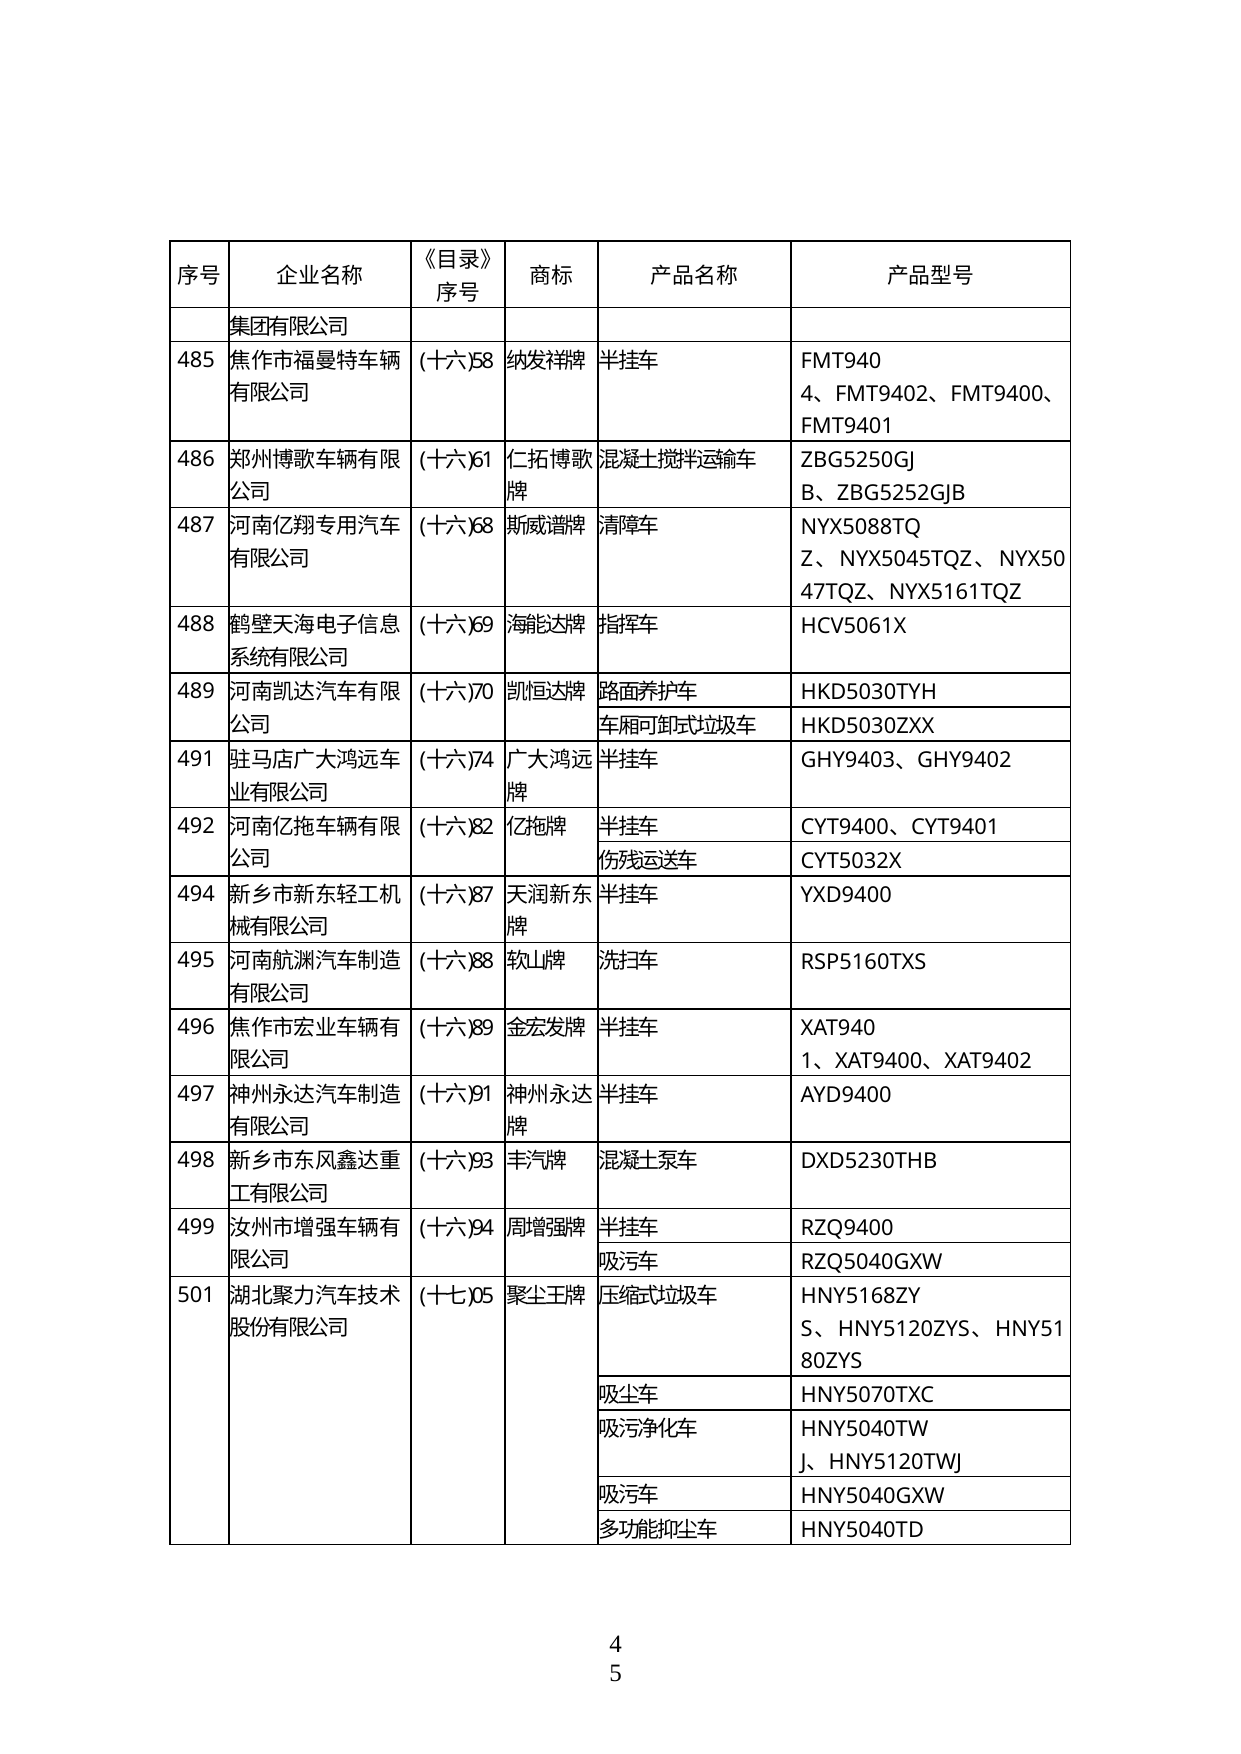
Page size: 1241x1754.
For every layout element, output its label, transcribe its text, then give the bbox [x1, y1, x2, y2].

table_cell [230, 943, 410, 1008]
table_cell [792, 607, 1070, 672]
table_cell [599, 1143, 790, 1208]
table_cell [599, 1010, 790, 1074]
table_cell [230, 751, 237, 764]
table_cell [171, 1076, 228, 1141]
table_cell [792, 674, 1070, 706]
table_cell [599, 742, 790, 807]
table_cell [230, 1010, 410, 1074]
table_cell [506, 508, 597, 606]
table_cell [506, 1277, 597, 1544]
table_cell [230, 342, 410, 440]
table_header 产品名称 [599, 242, 790, 307]
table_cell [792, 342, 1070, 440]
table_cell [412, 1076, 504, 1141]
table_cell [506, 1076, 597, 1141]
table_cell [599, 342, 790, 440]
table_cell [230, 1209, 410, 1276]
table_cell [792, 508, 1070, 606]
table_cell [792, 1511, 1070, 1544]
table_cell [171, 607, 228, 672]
table_header 产品型号 [792, 242, 1070, 307]
table_header 《目录》 序号 [412, 242, 504, 307]
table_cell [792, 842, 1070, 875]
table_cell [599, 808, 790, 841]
table_header 商标 [506, 242, 597, 307]
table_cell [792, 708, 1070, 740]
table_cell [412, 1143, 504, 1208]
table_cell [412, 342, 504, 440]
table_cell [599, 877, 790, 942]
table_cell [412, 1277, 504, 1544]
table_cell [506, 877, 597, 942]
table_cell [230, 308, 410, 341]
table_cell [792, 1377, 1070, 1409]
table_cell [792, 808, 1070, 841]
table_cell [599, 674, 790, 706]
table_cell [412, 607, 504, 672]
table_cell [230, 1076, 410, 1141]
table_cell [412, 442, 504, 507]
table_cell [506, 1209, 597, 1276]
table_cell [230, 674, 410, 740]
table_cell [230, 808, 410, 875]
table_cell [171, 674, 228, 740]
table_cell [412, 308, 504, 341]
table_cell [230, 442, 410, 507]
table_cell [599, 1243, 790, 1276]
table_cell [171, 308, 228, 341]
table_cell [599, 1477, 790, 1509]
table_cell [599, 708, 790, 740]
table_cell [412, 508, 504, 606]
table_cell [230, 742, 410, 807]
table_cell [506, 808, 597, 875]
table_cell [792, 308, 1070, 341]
table_header 序号 [171, 242, 228, 307]
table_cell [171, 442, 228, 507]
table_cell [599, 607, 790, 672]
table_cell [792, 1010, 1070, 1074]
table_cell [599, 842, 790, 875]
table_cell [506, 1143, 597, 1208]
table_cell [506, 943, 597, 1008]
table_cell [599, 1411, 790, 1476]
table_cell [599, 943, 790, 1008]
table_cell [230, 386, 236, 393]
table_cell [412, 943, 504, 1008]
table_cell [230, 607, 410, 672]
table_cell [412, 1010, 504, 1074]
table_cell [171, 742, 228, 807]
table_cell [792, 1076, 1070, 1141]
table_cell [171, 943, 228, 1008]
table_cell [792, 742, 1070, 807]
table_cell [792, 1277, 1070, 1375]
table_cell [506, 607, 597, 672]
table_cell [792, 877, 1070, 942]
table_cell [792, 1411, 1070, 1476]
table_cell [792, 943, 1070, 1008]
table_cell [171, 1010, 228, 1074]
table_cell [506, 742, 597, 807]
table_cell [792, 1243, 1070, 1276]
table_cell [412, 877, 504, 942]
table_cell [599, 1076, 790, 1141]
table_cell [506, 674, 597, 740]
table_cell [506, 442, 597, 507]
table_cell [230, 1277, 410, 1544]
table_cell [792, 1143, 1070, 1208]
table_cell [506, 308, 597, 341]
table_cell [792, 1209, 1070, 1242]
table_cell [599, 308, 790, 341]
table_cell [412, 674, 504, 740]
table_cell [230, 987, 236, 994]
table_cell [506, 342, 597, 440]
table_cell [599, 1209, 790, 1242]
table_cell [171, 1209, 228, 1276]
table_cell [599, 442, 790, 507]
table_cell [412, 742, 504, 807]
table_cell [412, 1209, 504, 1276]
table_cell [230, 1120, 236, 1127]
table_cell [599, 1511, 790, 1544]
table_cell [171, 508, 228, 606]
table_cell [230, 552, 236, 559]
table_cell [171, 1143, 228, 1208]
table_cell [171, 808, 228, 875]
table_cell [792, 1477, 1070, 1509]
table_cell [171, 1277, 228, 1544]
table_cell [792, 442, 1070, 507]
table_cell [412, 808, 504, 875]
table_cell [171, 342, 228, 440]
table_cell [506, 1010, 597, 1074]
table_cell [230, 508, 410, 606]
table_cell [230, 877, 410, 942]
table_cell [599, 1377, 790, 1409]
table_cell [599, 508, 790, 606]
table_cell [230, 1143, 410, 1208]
table_header 企业名称 [230, 242, 410, 307]
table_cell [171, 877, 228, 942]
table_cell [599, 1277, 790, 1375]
